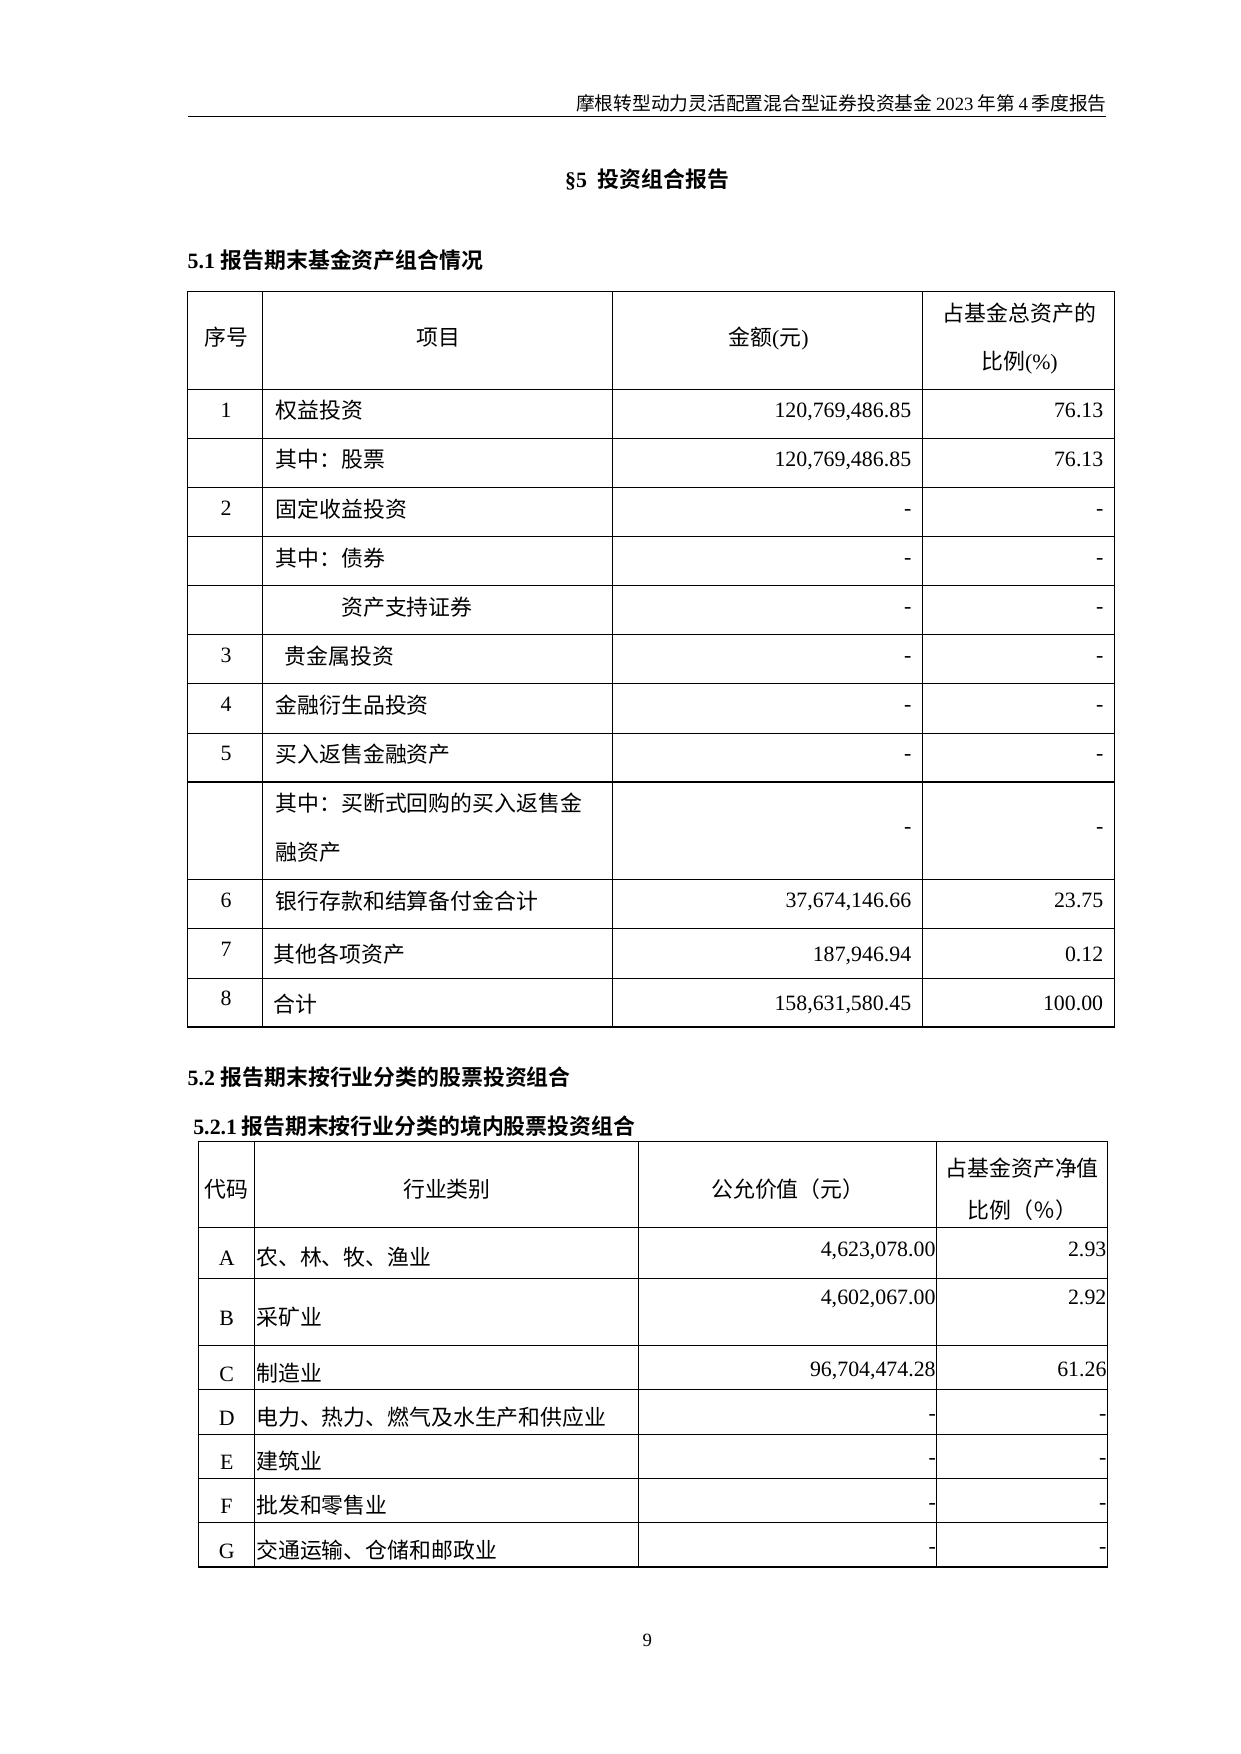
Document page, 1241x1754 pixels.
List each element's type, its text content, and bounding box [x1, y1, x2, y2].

table_cell - [923, 783, 1114, 879]
table_cell 4,623,078.00 [639, 1228, 936, 1277]
table_cell 1 [188, 390, 262, 438]
table_cell 76.13 [923, 439, 1114, 487]
table_cell 7 [188, 929, 262, 977]
table_cell 资产支持证券 [263, 586, 612, 634]
table_cell - [639, 1523, 936, 1566]
table_cell 采矿业 [255, 1279, 638, 1345]
table_cell 2 [188, 488, 262, 536]
table_cell - [613, 783, 922, 879]
table_cell [188, 783, 262, 879]
table_cell 权益投资 [263, 390, 612, 438]
table_cell 2.93 [937, 1228, 1107, 1277]
table_cell 8 [188, 979, 262, 1026]
table_cell G [199, 1523, 254, 1566]
table_cell 37,674,146.66 [613, 880, 922, 928]
table_header 占基金总资产的比例(%) [923, 292, 1114, 389]
table_cell - [639, 1479, 936, 1522]
table_cell 合计 [263, 979, 612, 1026]
table_cell 100.00 [923, 979, 1114, 1026]
table_cell C [199, 1346, 254, 1389]
table_cell 61.26 [937, 1346, 1107, 1389]
table_header 代码 [199, 1142, 254, 1227]
table_cell 金融衍生品投资 [263, 684, 612, 732]
table_cell 96,704,474.28 [639, 1346, 936, 1389]
table_cell 批发和零售业 [255, 1479, 638, 1522]
table_cell F [199, 1479, 254, 1522]
table_cell 建筑业 [255, 1435, 638, 1478]
table_cell 制造业 [255, 1346, 638, 1389]
table_cell - [937, 1435, 1107, 1478]
table_cell - [937, 1390, 1107, 1433]
table_cell - [923, 537, 1114, 585]
table_cell - [639, 1390, 936, 1433]
table_cell - [613, 488, 922, 536]
table_cell 银行存款和结算备付金合计 [263, 880, 612, 928]
table_cell A [199, 1228, 254, 1277]
table_cell B [199, 1279, 254, 1345]
table_cell 买入返售金融资产 [263, 734, 612, 781]
table_cell 23.75 [923, 880, 1114, 928]
table_cell - [937, 1523, 1107, 1566]
table_header 序号 [188, 292, 262, 389]
table_cell 187,946.94 [613, 929, 922, 977]
table_cell 0.12 [923, 929, 1114, 977]
table_cell 3 [188, 635, 262, 683]
table_header 占基金资产净值比例（％） [937, 1142, 1107, 1227]
table_cell 120,769,486.85 [613, 390, 922, 438]
table_header 公允价值（元） [639, 1142, 936, 1227]
table_cell - [613, 635, 922, 683]
table_cell - [923, 635, 1114, 683]
table_header 行业类别 [255, 1142, 638, 1227]
table_cell [188, 439, 262, 487]
text 5.2.1报告期末按行业分类的境内股票投资组合 [187, 1108, 1106, 1141]
table_cell 其中：买断式回购的买入返售金融资产 [263, 783, 612, 879]
table_cell 其中：债券 [263, 537, 612, 585]
table_cell 交通运输、仓储和邮政业 [255, 1523, 638, 1566]
table_cell - [639, 1435, 936, 1478]
table_cell 其中：股票 [263, 439, 612, 487]
table_cell D [199, 1390, 254, 1433]
table_cell 76.13 [923, 390, 1114, 438]
table_cell [188, 537, 262, 585]
subtitle §5 投资组合报告 [187, 162, 1106, 194]
table_cell 4 [188, 684, 262, 732]
text 5.1 报告期末基金资产组合情况 [187, 243, 1106, 275]
table_cell 6 [188, 880, 262, 928]
table_cell - [613, 586, 922, 634]
table_cell 2.92 [937, 1279, 1107, 1345]
table_cell [188, 586, 262, 634]
table_header 金额(元) [613, 292, 922, 389]
table_cell - [923, 684, 1114, 732]
table_cell - [923, 734, 1114, 781]
table_cell - [613, 537, 922, 585]
table_cell - [937, 1479, 1107, 1522]
table_cell 158,631,580.45 [613, 979, 922, 1026]
table_cell E [199, 1435, 254, 1478]
table_cell 贵金属投资 [263, 635, 612, 683]
table_header 项目 [263, 292, 612, 389]
table_cell 4,602,067.00 [639, 1279, 936, 1345]
table_cell - [613, 684, 922, 732]
table_cell 农、林、牧、渔业 [255, 1228, 638, 1277]
table_cell 5 [188, 734, 262, 781]
table_cell 其他各项资产 [263, 929, 612, 977]
table_cell - [613, 734, 922, 781]
table_cell 120,769,486.85 [613, 439, 922, 487]
table_cell 电力、热力、燃气及水生产和供应业 [255, 1390, 638, 1433]
text 5.2 报告期末按行业分类的股票投资组合 [187, 1060, 1106, 1092]
table_cell - [923, 488, 1114, 536]
table_cell 固定收益投资 [263, 488, 612, 536]
table_cell - [923, 586, 1114, 634]
